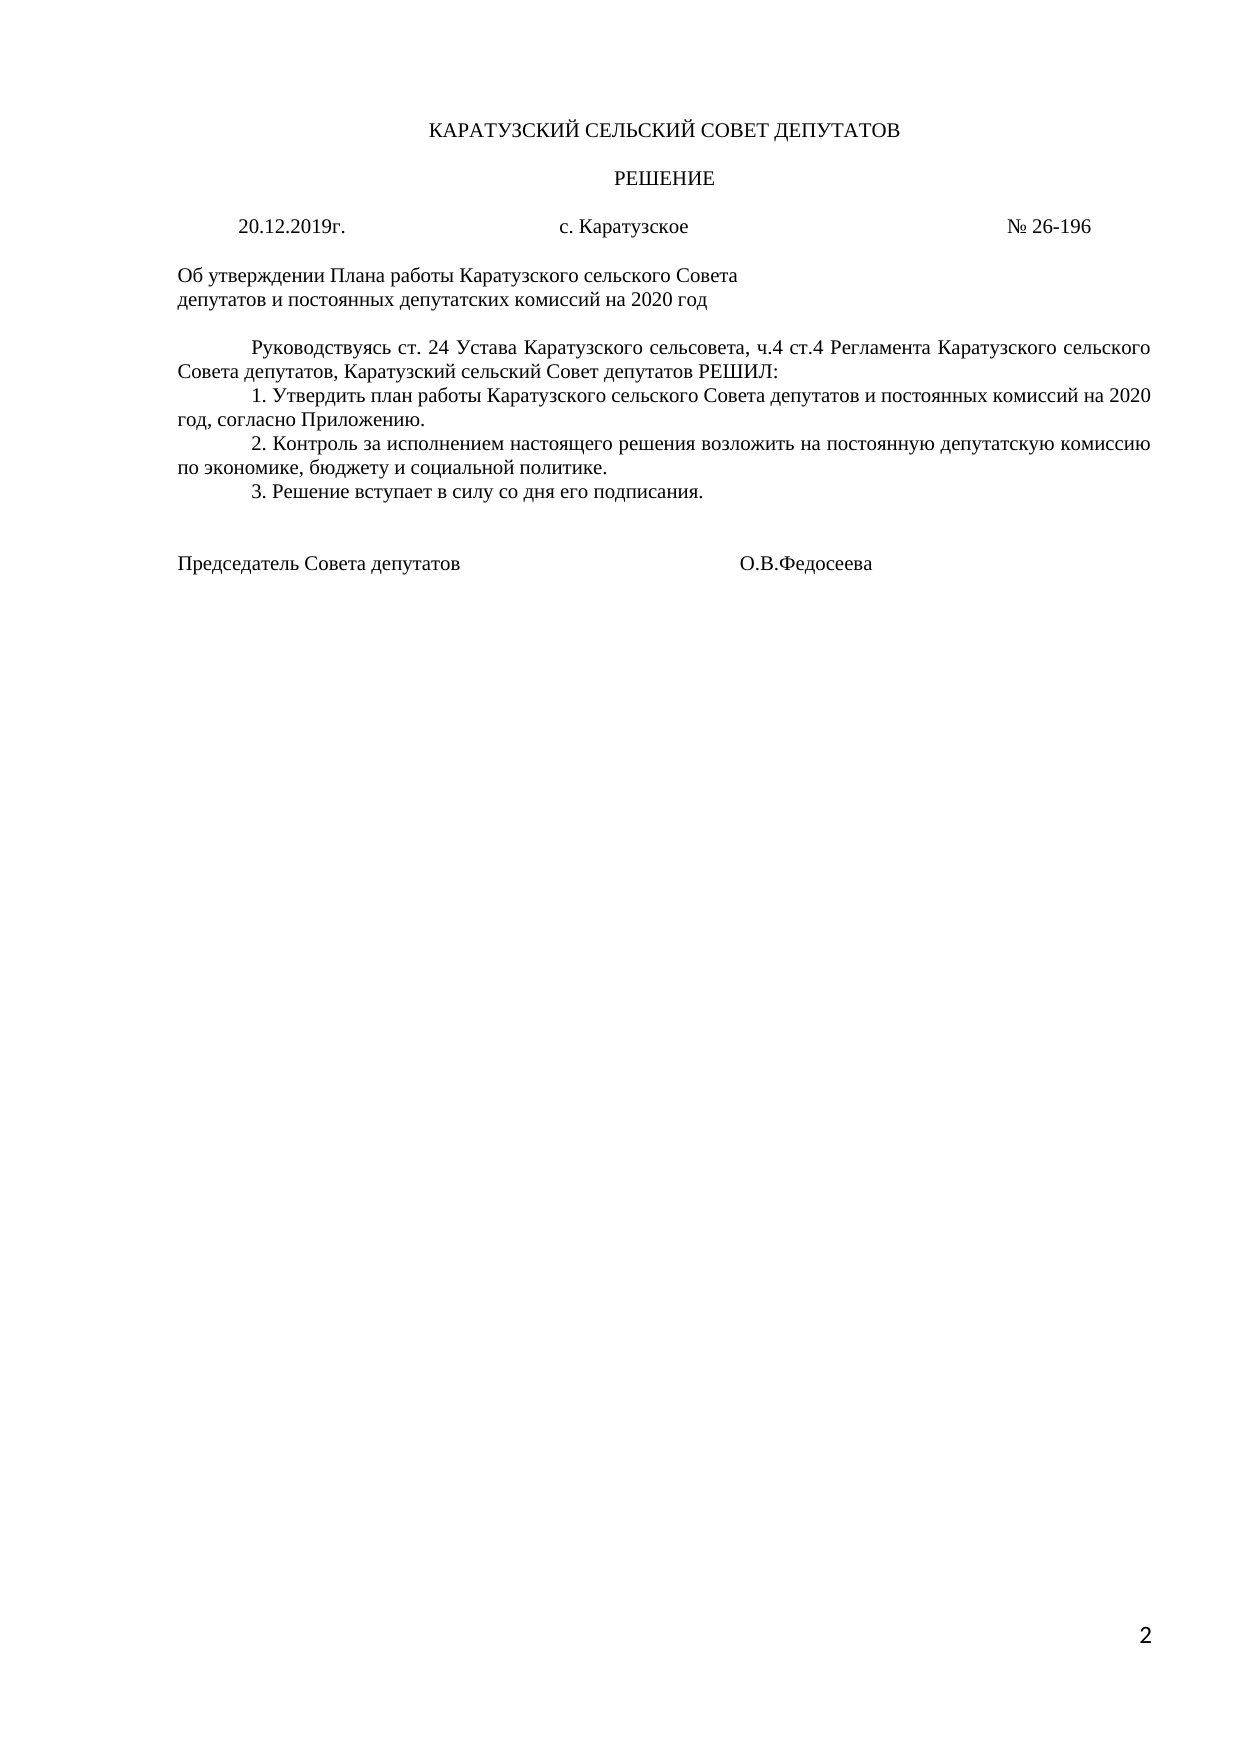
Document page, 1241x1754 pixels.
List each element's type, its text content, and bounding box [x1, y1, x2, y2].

text РЕШЕНИЕ [177, 166, 1152, 190]
text 20.12.2019г. с. Каратузское № 26-196 [177, 214, 1152, 238]
text 1. Утвердить план работы Каратузского сельского Совета депутатов и постоянных комиссий на 2020 год, согласно Приложению. [177, 383, 1152, 431]
text Об утверждении Плана работы Каратузского сельского Совета депутатов и постоянных депутатских комиссий на 2020 год [177, 262, 738, 311]
text 2. Контроль за исполнением настоящего решения возложить на постоянную депутатскую комиссию по экономике, бюджету и социальной политике. [177, 431, 1152, 479]
text Руководствуясь ст. 24 Устава Каратузского сельсовета, ч.4 ст.4 Регламента Каратузского сельского Совета депутатов, Каратузский сельский Совет депутатов РЕШИЛ: [177, 335, 1152, 383]
text 3. Решение вступает в силу со дня его подписания. [177, 479, 1152, 503]
text КАРАТУЗСКИЙ СЕЛЬСКИЙ СОВЕТ ДЕПУТАТОВ [177, 118, 1152, 142]
text Председатель Совета депутатов О.В.Федосеева [177, 551, 1152, 575]
